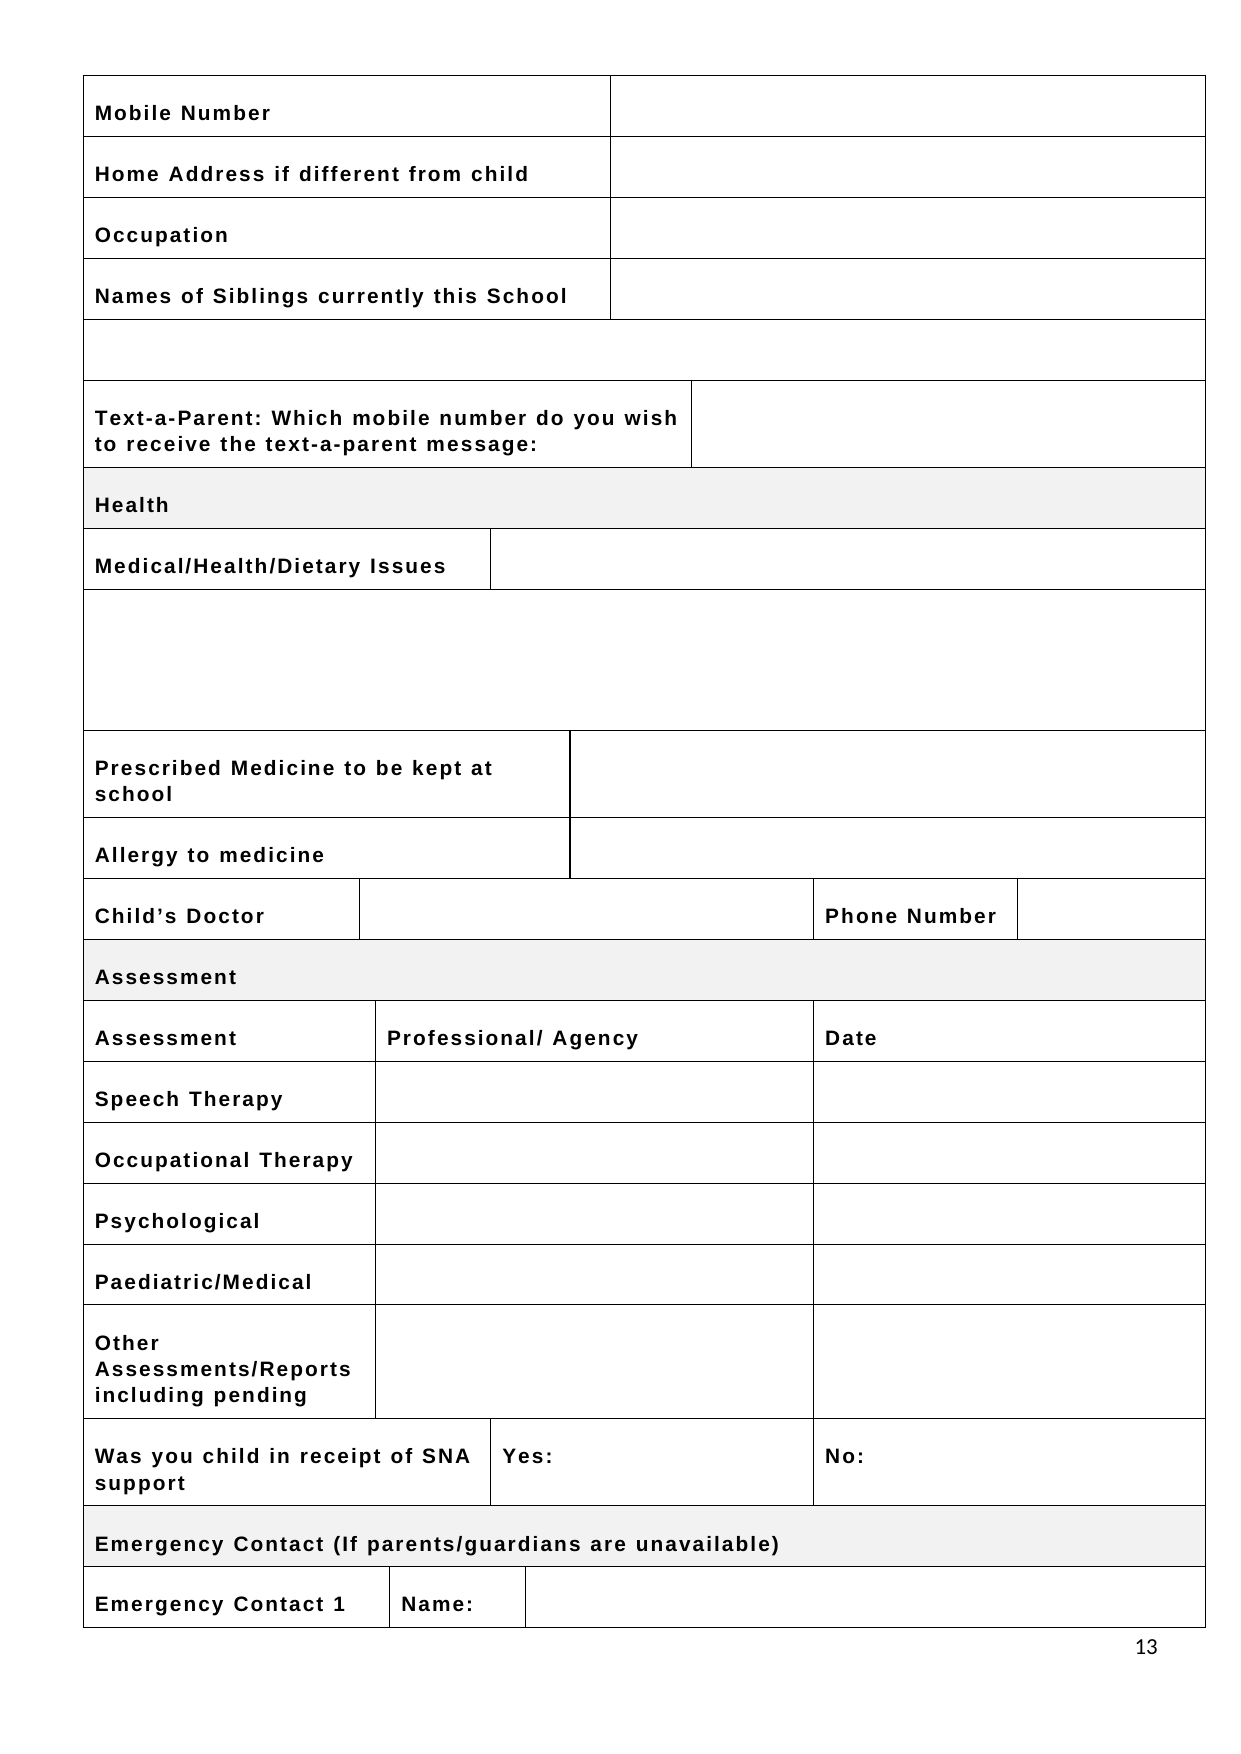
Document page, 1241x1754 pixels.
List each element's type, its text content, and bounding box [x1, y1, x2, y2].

table_cell Occupational Therapy [84, 1123, 375, 1182]
table_cell [814, 1062, 1205, 1122]
table_cell [571, 731, 1205, 817]
table_cell Health [84, 468, 1205, 528]
table_cell Names of Siblings currently this School [84, 259, 610, 319]
table_cell Professional/ Agency [376, 1001, 813, 1061]
table_cell [526, 1567, 1205, 1627]
table_cell [84, 320, 1205, 379]
table_cell Was you child in receipt of SNA support [84, 1419, 490, 1505]
table_cell [376, 1062, 813, 1122]
table_cell [376, 1123, 813, 1182]
table_cell Text-a-Parent: Which mobile number do you wish to receive the text-a-parent message: [84, 381, 691, 467]
table_cell Psychological [84, 1184, 375, 1243]
table_cell Occupation [84, 198, 610, 258]
table_cell [611, 198, 1205, 258]
table_cell [84, 590, 1205, 729]
table_cell Assessment [84, 1001, 375, 1061]
table_cell No: [814, 1419, 1205, 1505]
table_cell [611, 76, 1205, 136]
table_cell Paediatric/Medical [84, 1245, 375, 1304]
table_cell [571, 818, 1205, 878]
table_cell Home Address if different from child [84, 137, 610, 197]
table_cell [692, 381, 1205, 467]
table_cell [376, 1245, 813, 1304]
table_cell Date [814, 1001, 1205, 1061]
table_cell [814, 1305, 1205, 1418]
table_cell Name: [390, 1567, 525, 1627]
table_cell [814, 1245, 1205, 1304]
table_cell Phone Number [814, 879, 1017, 939]
table_cell [611, 137, 1205, 197]
table_cell Prescribed Medicine to be kept at school [84, 731, 569, 817]
table_cell [1018, 879, 1205, 939]
table_cell Other Assessments/Reports including pending [84, 1305, 375, 1418]
table_cell [360, 879, 813, 939]
table_cell [611, 259, 1205, 319]
table_cell [376, 1184, 813, 1243]
table_cell Yes: [491, 1419, 813, 1505]
table_cell [814, 1123, 1205, 1182]
table_cell [491, 529, 1205, 589]
table_cell Allergy to medicine [84, 818, 569, 878]
table_cell Emergency Contact (If parents/guardians are unavailable) [84, 1506, 1205, 1566]
table_cell Mobile Number [84, 76, 610, 136]
table_cell Speech Therapy [84, 1062, 375, 1122]
table_cell [814, 1184, 1205, 1243]
table_cell Child’s Doctor [84, 879, 359, 939]
table_cell [376, 1305, 813, 1418]
table_cell Medical/Health/Dietary Issues [84, 529, 490, 589]
table_cell Assessment [84, 940, 1205, 1000]
table_cell Emergency Contact 1 [84, 1567, 389, 1627]
